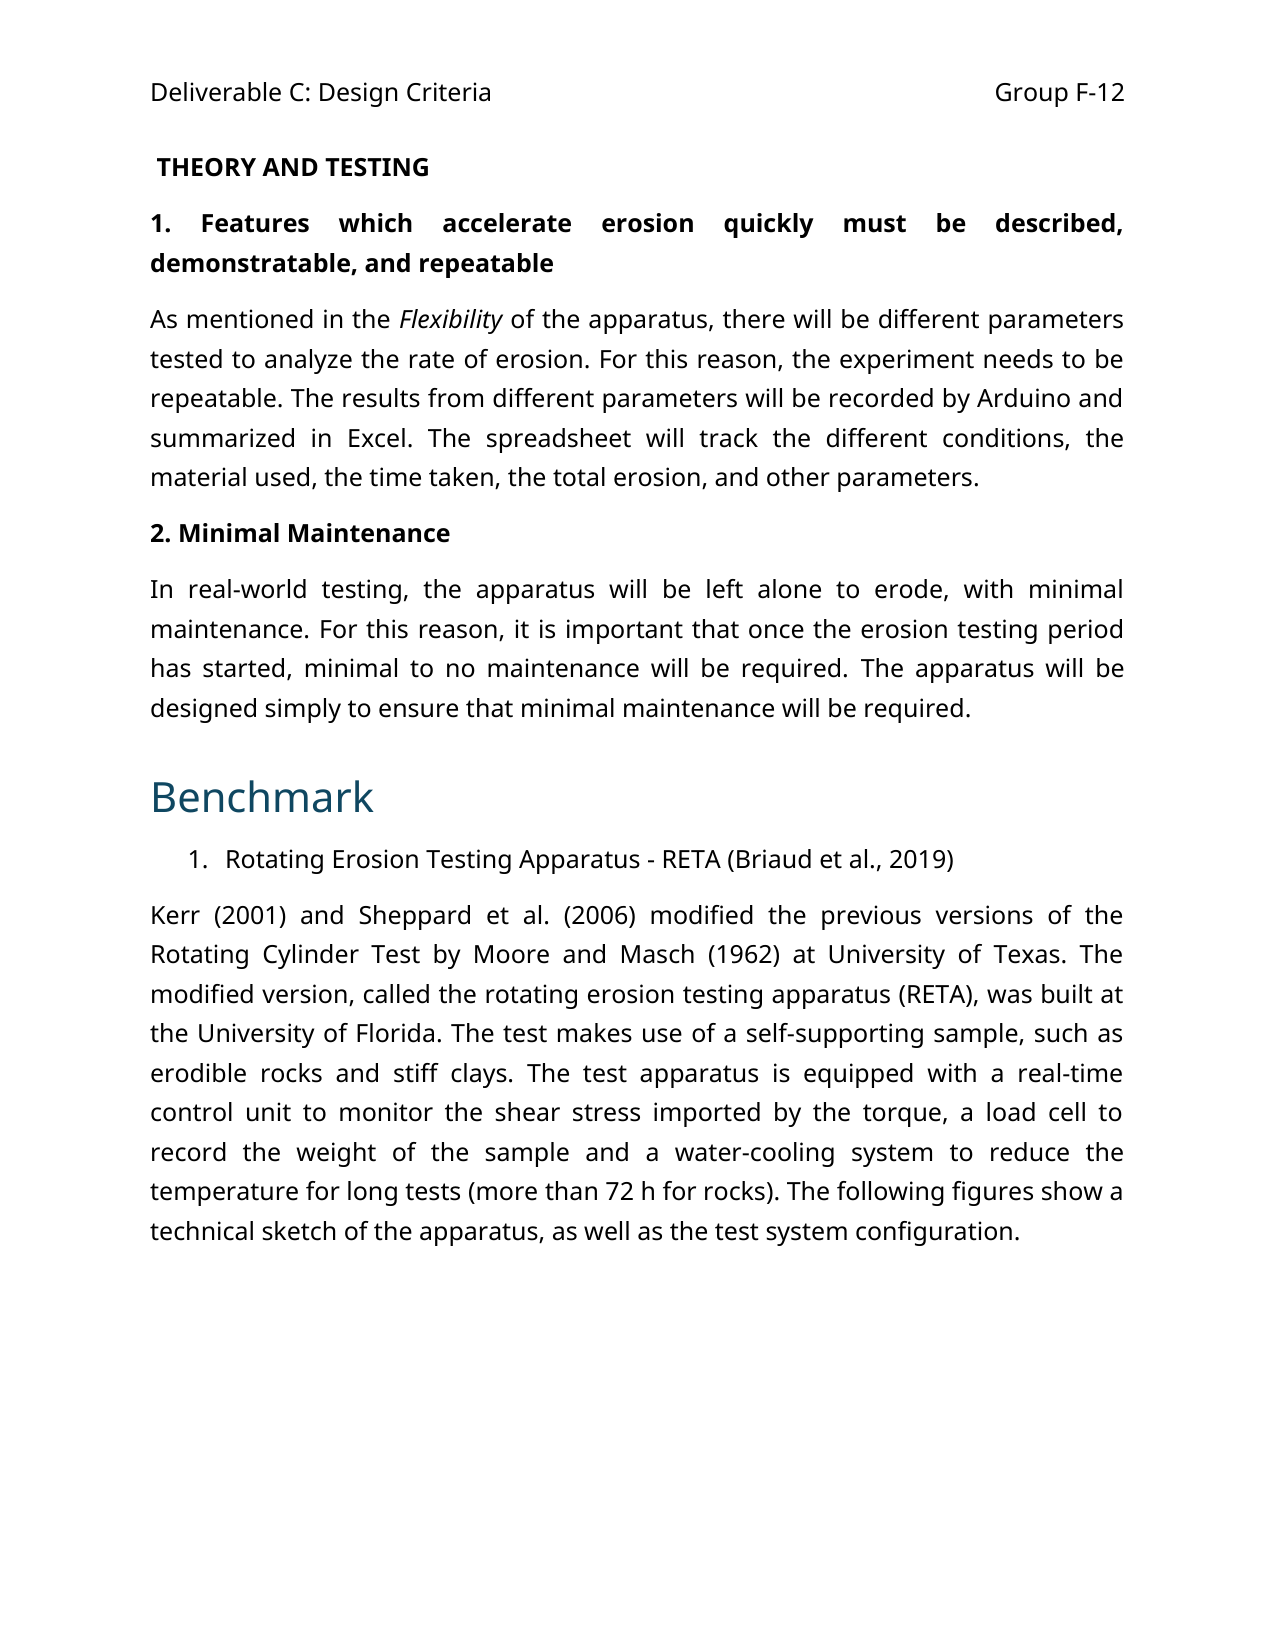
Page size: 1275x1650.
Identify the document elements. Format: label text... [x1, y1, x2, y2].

text THEORY AND TESTING [150, 150, 1125, 184]
text 1. Features which accelerate erosion quickly must be described, demonstratable, and repeatable [150, 206, 1125, 280]
subtitle Benchmark [150, 767, 1125, 824]
text In real-world testing, the apparatus will be left alone to erode, with minimal maintenance. For this reason, it is important that once the erosion testing period has started, minimal to no maintenance will be required. The apparatus will be designed simply to ensure that minimal maintenance will be required. [150, 572, 1125, 724]
text As mentioned in the Flexibility of the apparatus, there will be different parameters tested to analyze the rate of erosion. For this reason, the experiment needs to be repeatable. The results from different parameters will be recorded by Arduino and summarized in Excel. The spreadsheet will track the different conditions, the material used, the time taken, the total erosion, and other parameters. [150, 302, 1125, 494]
text Kerr (2001) and Sheppard et al. (2006) modified the previous versions of the Rotating Cylinder Test by Moore and Masch (1962) at University of Texas. The modified version, called the rotating erosion testing apparatus (RETA), was built at the University of Florida. The test makes use of a self-supporting sample, such as erodible rocks and stiff clays. The test apparatus is equipped with a real-time control unit to monitor the shear stress imported by the torque, a load cell to record the weight of the sample and a water-cooling system to reduce the temperature for long tests (more than 72 h for rocks). The following figures show a technical sketch of the apparatus, as well as the test system configuration. [150, 898, 1125, 1248]
list Rotating Erosion Testing Apparatus - RETA (Briaud et al., 2019) [187, 842, 1125, 876]
text 2. Minimal Maintenance [150, 516, 1125, 550]
